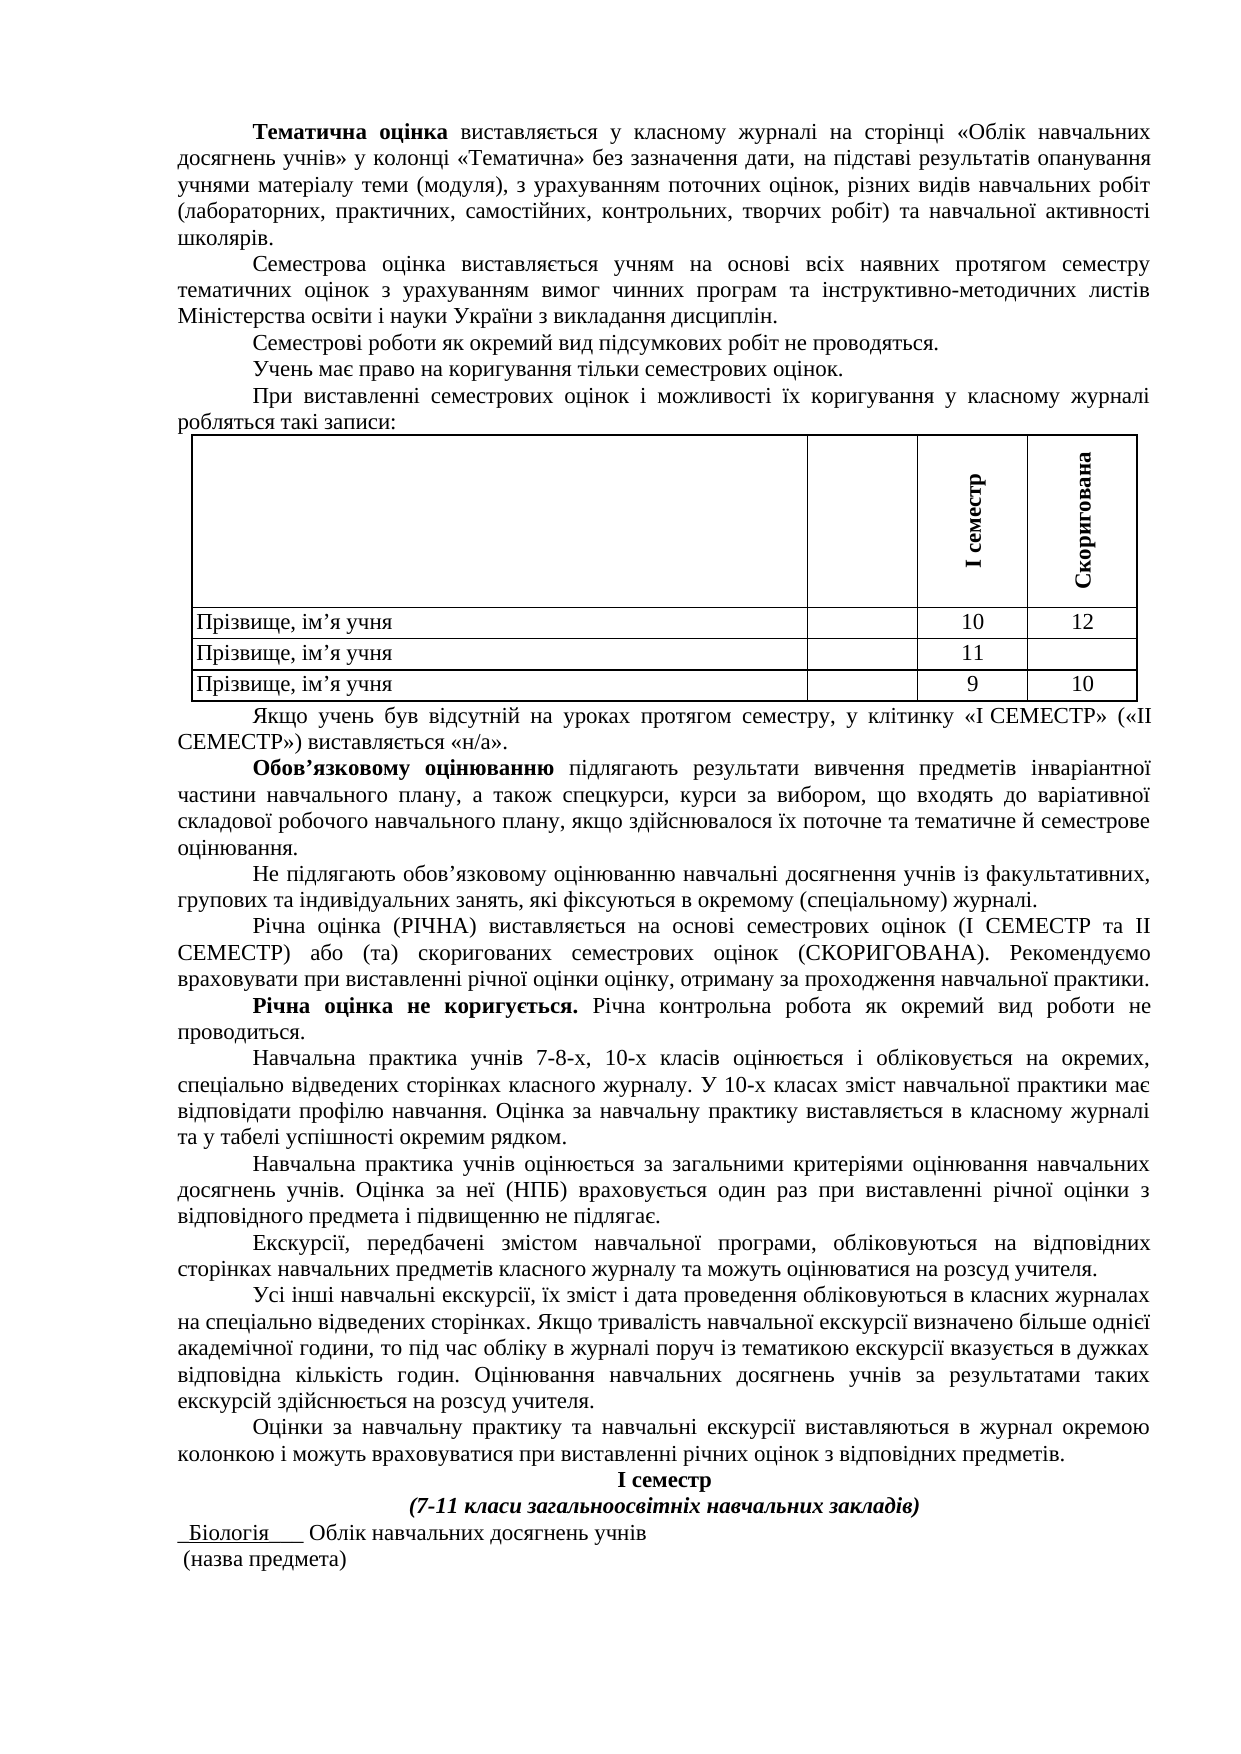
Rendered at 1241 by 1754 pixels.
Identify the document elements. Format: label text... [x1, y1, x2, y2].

table_cell [808, 639, 917, 669]
text _Біологія___ Облік навчальних досягнень учнів [177, 1519, 1152, 1545]
table_cell [808, 608, 917, 638]
table_cell 10 [918, 608, 1027, 638]
table_cell Прізвище, ім’я учня [193, 639, 807, 669]
text Річна оцінка (РІЧНА) виставляється на основі семестрових оцінок (І СЕМЕСТР та ІІ СЕМЕСТР) або (та) скоригованих семестрових оцінок (СКОРИГОВАНА). Рекомендуємо враховувати при виставленні річної оцінки оцінку, отриману за проходження навчальної практики. [177, 913, 1152, 992]
text (7-11 класи загальноосвітніх навчальних закладів) [177, 1492, 1152, 1519]
table_cell 9 [918, 671, 1027, 700]
text Учень має право на коригування тільки семестрових оцінок. [177, 355, 1152, 382]
text Семестрова оцінка виставляється учням на основі всіх наявних протягом семестру тематичних оцінок з урахуванням вимог чинних програм та інструктивно-методичних листів Міністерства освіти і науки України з викладання дисциплін. [177, 250, 1152, 329]
table_cell 12 [1028, 608, 1136, 638]
text Не підлягають обов’язковому оцінюванню навчальні досягнення учнів із факультативних, групових та індивідуальних занять, які фіксуються в окремому (спеціальному) журналі. [177, 860, 1152, 913]
text Річна оцінка не коригується. Річна контрольна робота як окремий вид роботи не проводиться. [177, 992, 1152, 1044]
table_cell Прізвище, ім’я учня [193, 671, 807, 700]
text Тематична оцінка виставляється у класному журналі на сторінці «Облік навчальних досягнень учнів» у колонці «Тематична» без зазначення дати, на підставі результатів опанування учнями матеріалу теми (модуля), з урахуванням поточних оцінок, різних видів навчальних робіт (лабораторних, практичних, самостійних, контрольних, творчих робіт) та навчальної активності школярів. [177, 118, 1152, 250]
text Усі інші навчальні екскурсії, їх зміст і дата проведення обліковуються в класних журналах на спеціально відведених сторінках. Якщо тривалість навчальної екскурсії визначено більше однієї академічної години, то під час обліку в журналі поруч із тематикою екскурсії вказується в дужках відповідна кількість годин. Оцінювання навчальних досягнень учнів за результатами таких екскурсій здійснюється на розсуд учителя. [177, 1282, 1152, 1413]
text Навчальна практика учнів оцінюється за загальними критеріями оцінювання навчальних досягнень учнів. Оцінка за неї (НПБ) враховується один раз при виставленні річної оцінки з відповідного предмета і підвищенню не підлягає. [177, 1150, 1152, 1229]
table_header І семестр [918, 436, 1027, 606]
table_cell 11 [918, 639, 1027, 669]
table_cell Прізвище, ім’я учня [193, 608, 807, 638]
table_cell [1028, 639, 1136, 669]
text Обов’язковому оцінюванню підлягають результати вивчення предметів інваріантної частини навчального плану, а також спецкурси, курси за вибором, що входять до варіативної складової робочого навчального плану, якщо здійснювалося їх поточне та тематичне й семестрове оцінювання. [177, 754, 1152, 860]
text Якщо учень був відсутній на уроках протягом семестру, у клітинку «І СЕМЕСТР» («ІІ СЕМЕСТР») виставляється «н/а». [177, 702, 1152, 754]
text При виставленні семестрових оцінок і можливості їх коригування у класному журналі робляться такі записи: [177, 382, 1152, 434]
table_header [193, 436, 807, 606]
text Навчальна практика учнів 7-8-х, 10-х класів оцінюється і обліковується на окремих, спеціально відведених сторінках класного журналу. У 10-х класах зміст навчальної практики має відповідати профілю навчання. Оцінка за навчальну практику виставляється в класному журналі та у табелі успішності окремим рядком. [177, 1044, 1152, 1150]
table_cell 10 [1028, 671, 1136, 700]
text Екскурсії, передбачені змістом навчальної програми, обліковуються на відповідних сторінках навчальних предметів класного журналу та можуть оцінюватися на розсуд учителя. [177, 1229, 1152, 1282]
table_header [808, 436, 917, 606]
table_header Скоригована [1028, 436, 1136, 606]
text (назва предмета) [177, 1545, 1152, 1571]
text Семестрові роботи як окремий вид підсумкових робіт не проводяться. [177, 329, 1152, 355]
text Оцінки за навчальну практику та навчальні екскурсії виставляються в журнал окремою колонкою і можуть враховуватися при виставленні річних оцінок з відповідних предметів. [177, 1413, 1152, 1466]
table_cell [808, 671, 917, 700]
text І семестр [177, 1466, 1152, 1492]
